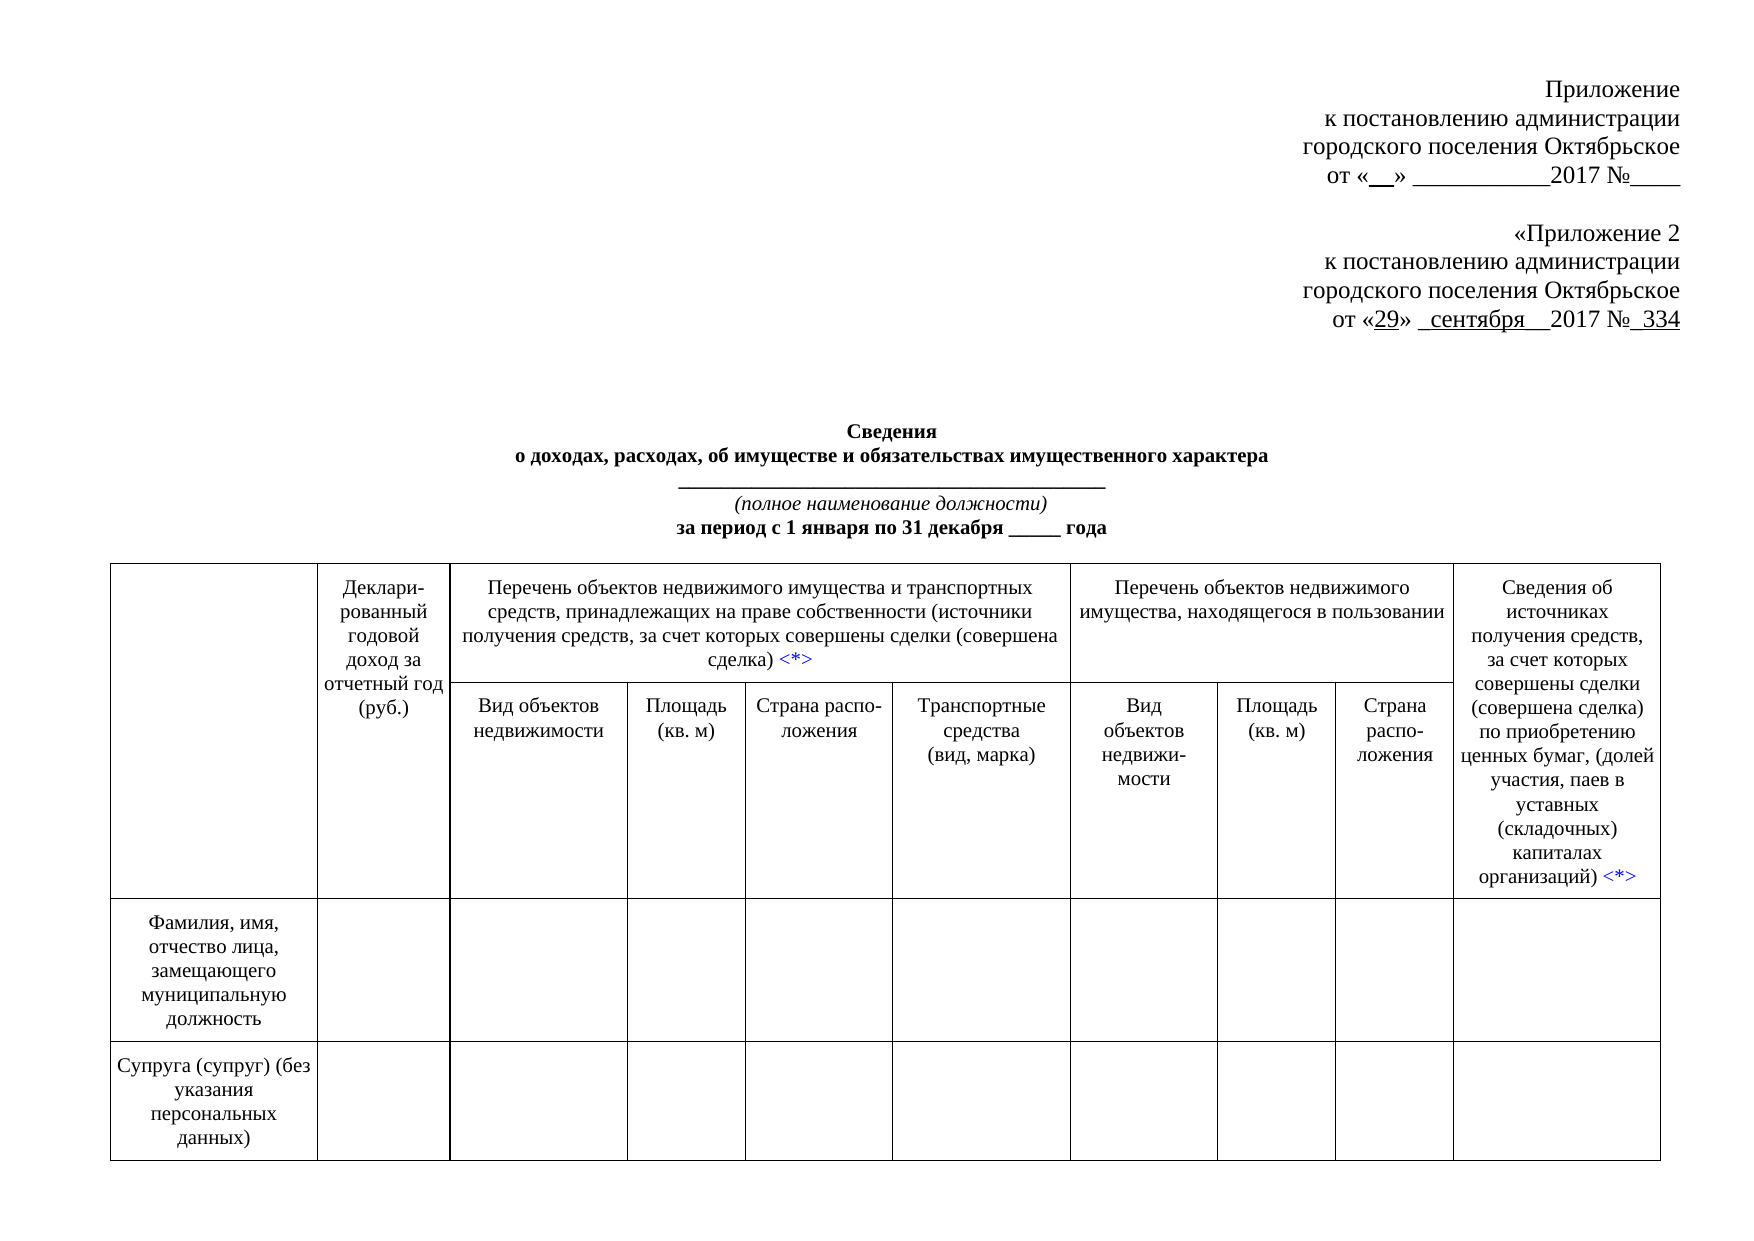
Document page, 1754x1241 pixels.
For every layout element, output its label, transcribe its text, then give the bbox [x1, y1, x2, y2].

table_header Перечень объектов недвижимого имущества, находящегося в пользовании [1071, 564, 1453, 682]
table_cell [628, 899, 745, 1041]
table_cell Транспортные средства (вид, марка) [893, 683, 1070, 898]
table_cell [1454, 899, 1660, 1041]
text городского поселения Октябрьское [103, 275, 1680, 304]
table_cell [628, 1042, 745, 1159]
table_cell [1454, 1042, 1660, 1159]
table_cell Страна распо-ложения [746, 683, 892, 898]
text о доходах, расходах, об имуществе и обязательствах имущественного характера [103, 443, 1680, 467]
table_cell [1071, 1042, 1217, 1159]
table_cell [451, 899, 627, 1041]
table_cell Вид объектов недвижимости [451, 683, 627, 898]
table_cell Супруга (супруг) (без указания персональных данных) [111, 1042, 317, 1159]
table_cell Площадь (кв. м) [628, 683, 745, 898]
table_header Перечень объектов недвижимого имущества и транспортных средств, принадлежащих на праве собственности (источники получения средств, за счет которых совершены сделки (совершена сделка) <*> [451, 564, 1070, 682]
text Приложение [103, 74, 1680, 103]
table_cell [318, 1042, 449, 1159]
table_cell Вид объектов недвижи-мости [1071, 683, 1217, 898]
table_cell [746, 899, 892, 1041]
table_header [111, 564, 317, 898]
text к постановлению администрации [103, 103, 1680, 131]
text городского поселения Октябрьское [103, 131, 1680, 160]
table_header Сведения об источниках получения средств, за счет которых совершены сделки (совершена сделка) по приобретению ценных бумаг, (долей участия, паев в уставных (складочных) капиталах организаций) <*> [1454, 564, 1660, 898]
table_cell [1336, 1042, 1453, 1159]
table_cell [318, 899, 449, 1041]
table_cell [1071, 899, 1217, 1041]
text за период с 1 января по 31 декабря _____ года [103, 515, 1680, 539]
table_cell [1218, 899, 1335, 1041]
title Сведения [103, 419, 1680, 443]
table_cell [893, 1042, 1070, 1159]
table_cell [746, 1042, 892, 1159]
table_header Деклари-рованный годовой доход за отчетный год (руб.) [318, 564, 449, 898]
table_cell [1336, 899, 1453, 1041]
text _________________________________________ [103, 467, 1680, 491]
table_cell [451, 1042, 627, 1159]
text «Приложение 2 [103, 218, 1680, 246]
text к постановлению администрации [103, 246, 1680, 275]
text от «29» _сентября__2017 №_334 [103, 304, 1680, 333]
text от «__» ___________2017 №____ [103, 160, 1680, 189]
table_cell [1218, 1042, 1335, 1159]
table_cell Площадь (кв. м) [1218, 683, 1335, 898]
text (полное наименование должности) [103, 491, 1680, 515]
table_cell [893, 899, 1070, 1041]
table_cell Фамилия, имя, отчество лица, замещающего муниципальную должность [111, 899, 317, 1041]
table_cell Страна распо-ложения [1336, 683, 1453, 898]
